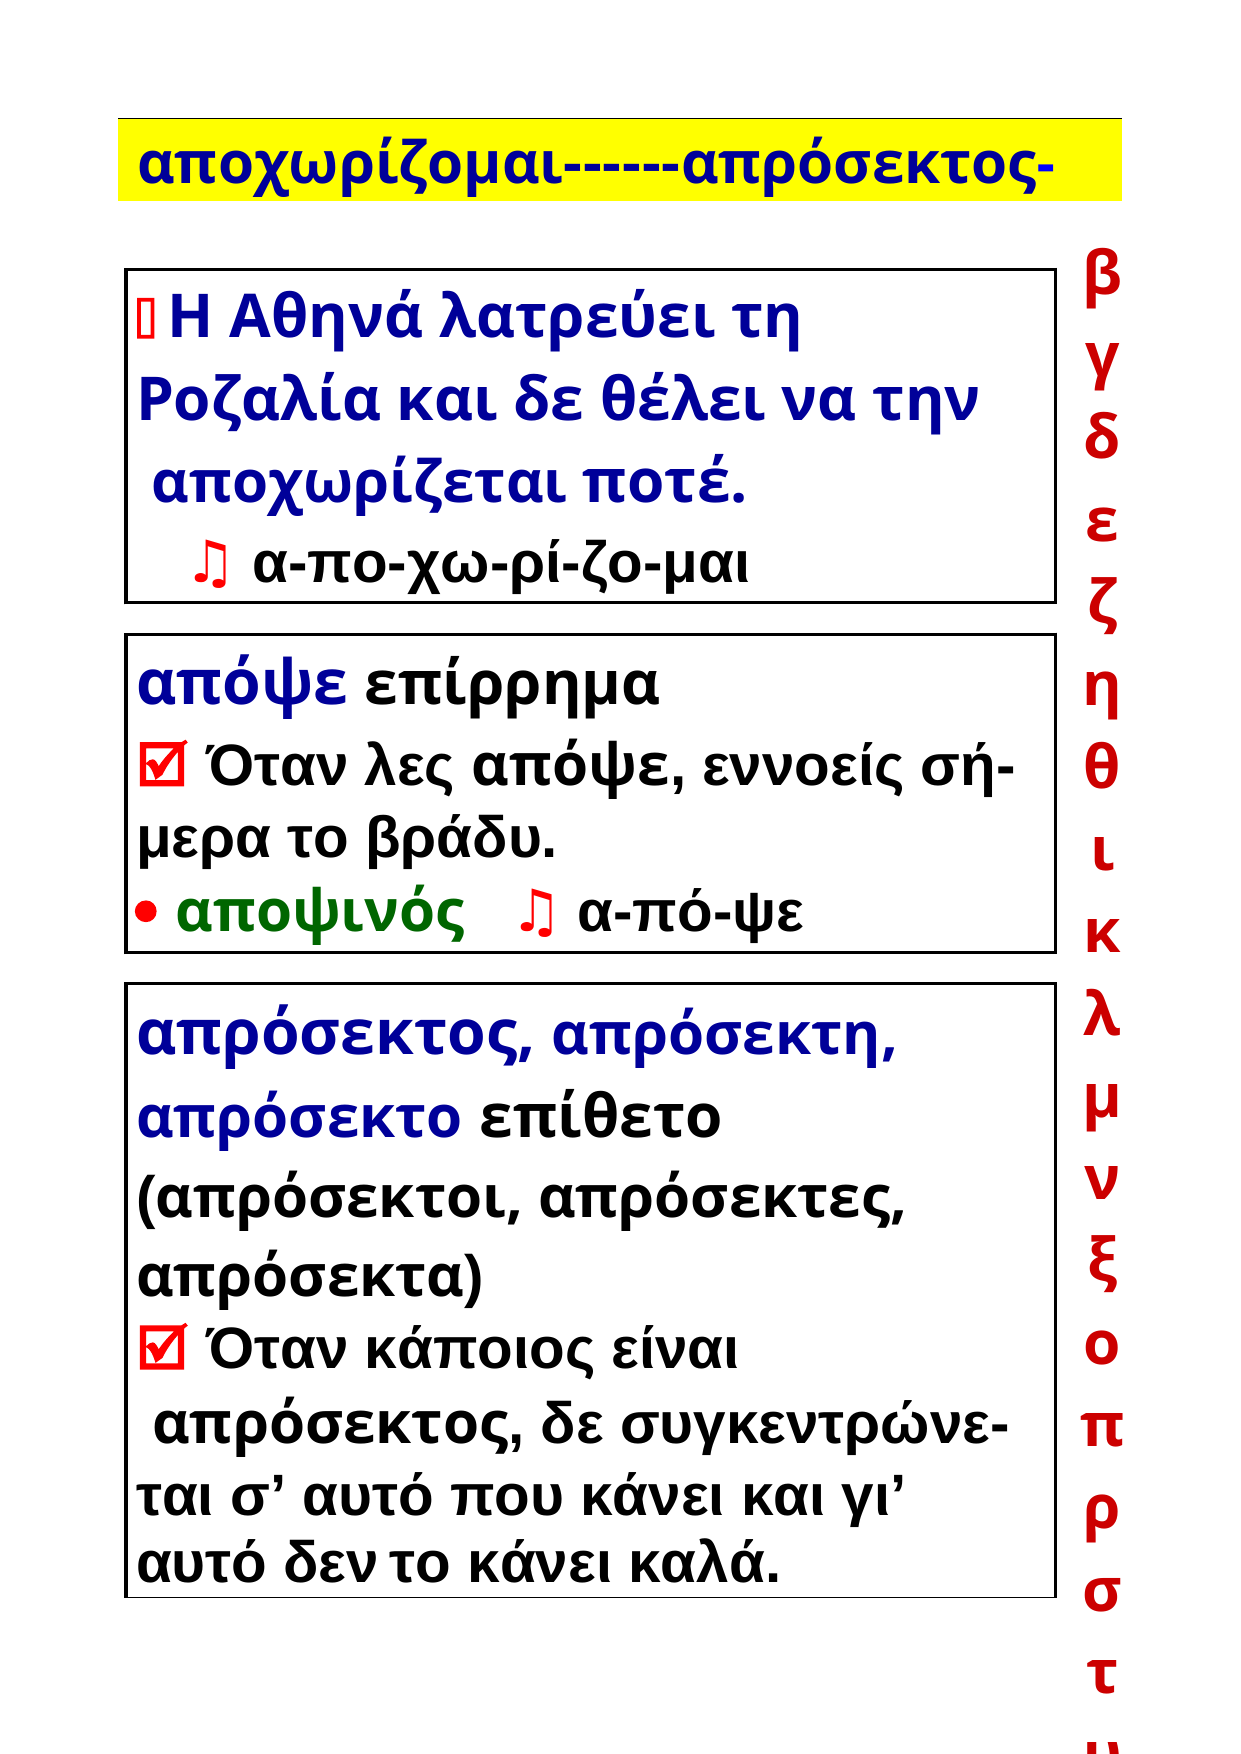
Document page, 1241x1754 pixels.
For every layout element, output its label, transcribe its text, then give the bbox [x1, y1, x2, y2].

text απρόσεκτος, δε συγκεντρώνε-ται σ’ αυτό που κάνει και γι’ αυτό δεν το κάνει καλά. [128, 1376, 1054, 1597]
text αποχωρίζεται ποτέ. [128, 432, 1054, 515]
text απόψε επίρρημα [128, 636, 1054, 718]
text Όταν λες απόψε, εννοείς σή-μερα το βράδυ. [128, 718, 1054, 864]
text (απρόσεκτοι, απρόσεκτες, απρόσεκτα) [128, 1149, 1054, 1308]
text Η Αθηνά λατρεύει τη Ροζαλία και δε θέλει να την [128, 271, 1054, 432]
text αποψινός ♫ α-πό-ψε [128, 864, 1054, 951]
text απρόσεκτος, απρόσεκτη, απρόσεκτο επίθετο [128, 985, 1054, 1149]
text αποχωρίζομαι απρόσεκτος [118, 119, 1122, 201]
text Όταν κάποιος είναι [128, 1308, 1054, 1376]
text ♫ α-πο-χω-ρί-ζο-μαι [128, 515, 1054, 601]
